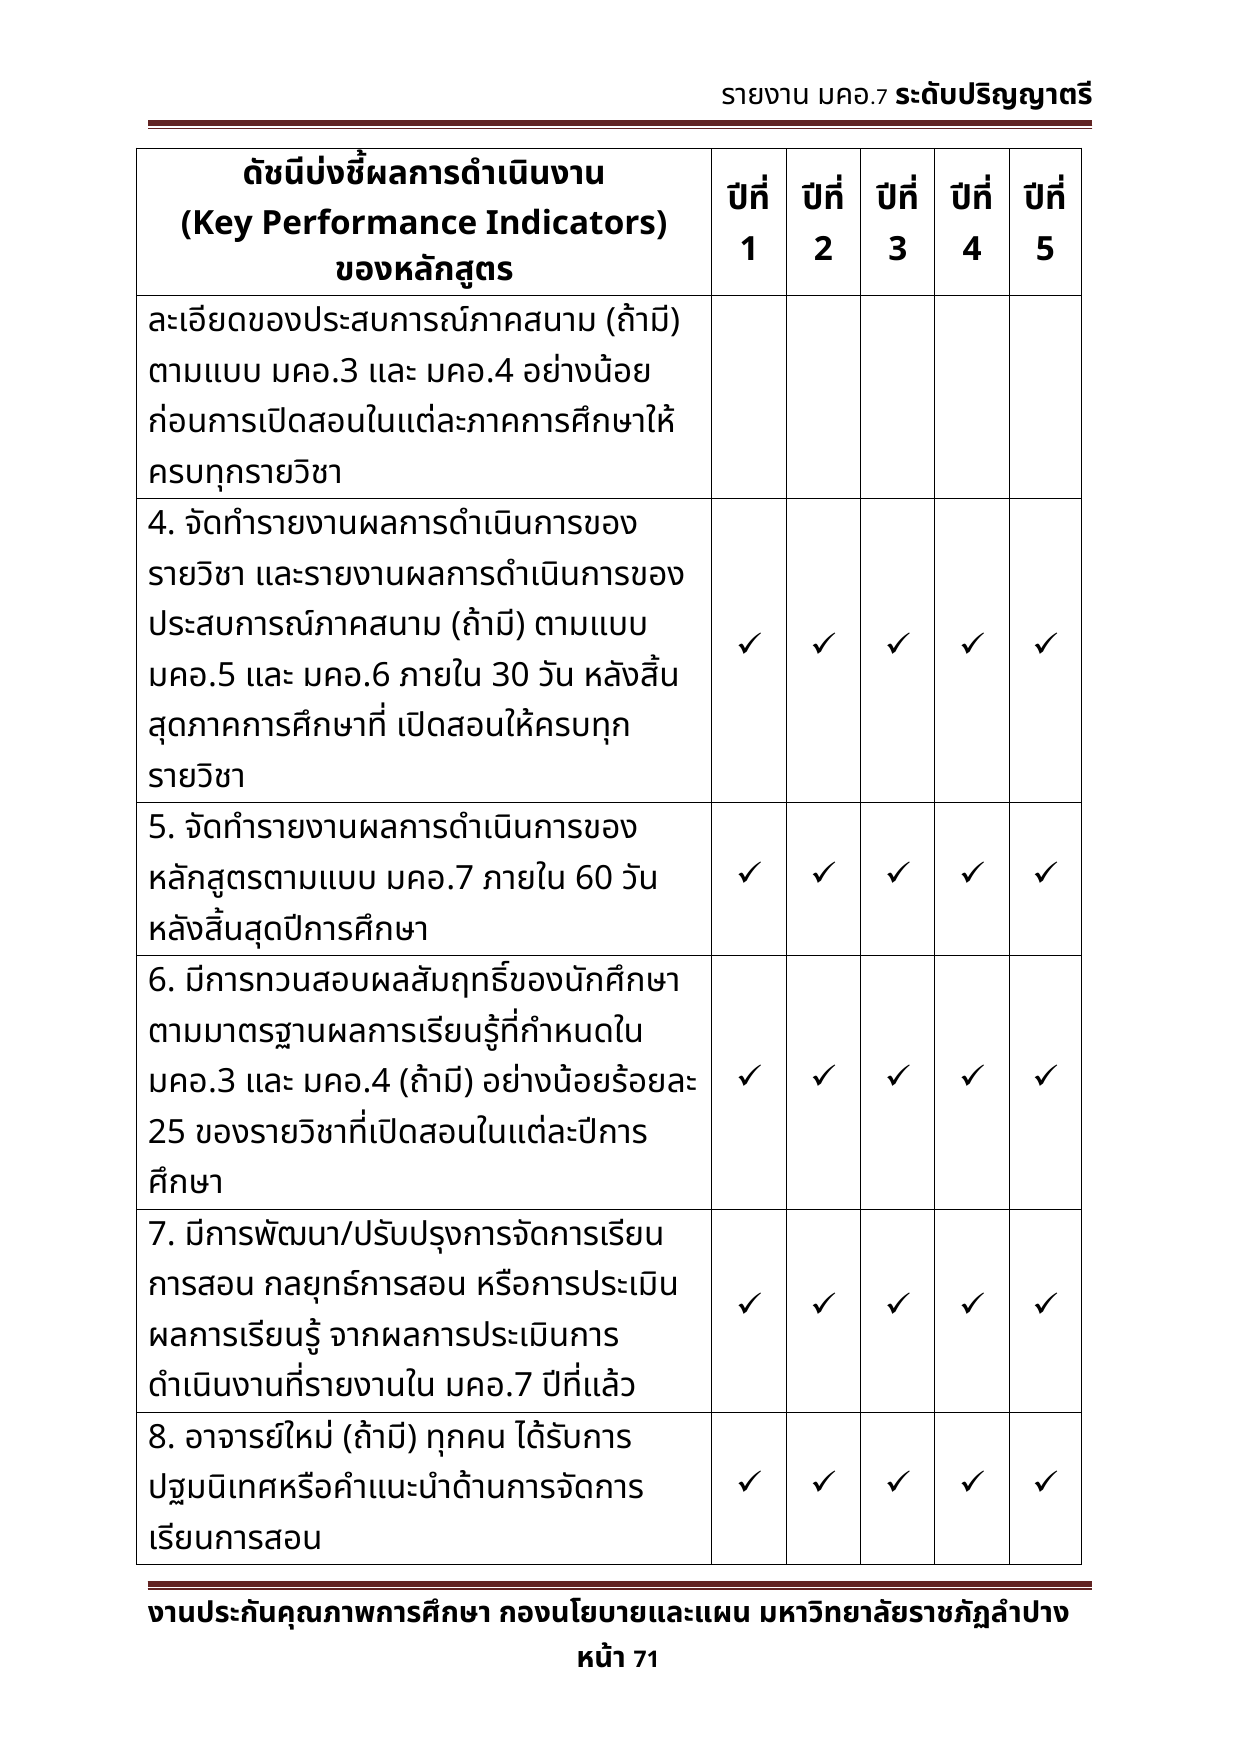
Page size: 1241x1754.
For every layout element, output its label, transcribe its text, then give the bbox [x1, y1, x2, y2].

table_cell [712, 499, 786, 802]
table_header ปีที่ 1 [712, 149, 786, 295]
table_cell [861, 499, 934, 802]
table_cell [787, 1413, 860, 1564]
table_cell [861, 1413, 934, 1564]
table_header ปีที่ 5 [1010, 149, 1081, 295]
table_cell [861, 956, 934, 1209]
table_cell [861, 296, 934, 498]
table_cell [935, 1413, 1009, 1564]
table_cell [861, 1210, 934, 1412]
table_cell [712, 1413, 786, 1564]
table_header ปีที่ 3 [861, 149, 934, 295]
table_cell [787, 296, 860, 498]
table_cell 7. มีการพัฒนา/ปรับปรุงการจัดการเรียนการสอน กลยุทธ์การสอน หรือการประเมินผลการเรียนรู้ จากผลการประเมินการดำเนินงานที่รายงานใน มคอ.7 ปีที่แล้ว [137, 1210, 711, 1412]
table_cell [935, 803, 1009, 955]
table_header ปีที่ 2 [787, 149, 860, 295]
table_cell [712, 956, 786, 1209]
table_cell [1010, 296, 1081, 498]
table_cell [935, 499, 1009, 802]
table_cell [935, 1210, 1009, 1412]
table_cell [787, 803, 860, 955]
table_cell [1010, 499, 1081, 802]
table_cell [712, 296, 786, 498]
table_cell [935, 296, 1009, 498]
table_header ดัชนีบ่งชี้ผลการดำเนินงาน (Key Performance Indicators) ของหลักสูตร [137, 149, 711, 295]
table_cell [1010, 956, 1081, 1209]
table_cell [712, 1210, 786, 1412]
table_cell 5. จัดทำรายงานผลการดำเนินการของหลักสูตรตามแบบ มคอ.7 ภายใน 60 วัน หลังสิ้นสุดปีการศึกษา [137, 803, 711, 955]
table_cell [1010, 1210, 1081, 1412]
table_cell 8. อาจารย์ใหม่ (ถ้ามี) ทุกคน ได้รับการปฐมนิเทศหรือคำแนะนำด้านการจัดการเรียนการสอน [137, 1413, 711, 1564]
table_header ปีที่ 4 [935, 149, 1009, 295]
table_cell 6. มีการทวนสอบผลสัมฤทธิ์ของนักศึกษาตามมาตรฐานผลการเรียนรู้ที่กำหนดใน มคอ.3 และ มคอ.4 (ถ้ามี) อย่างน้อยร้อยละ 25 ของรายวิชาที่เปิดสอนในแต่ละปีการศึกษา [137, 956, 711, 1209]
table_cell [787, 1210, 860, 1412]
table_cell [1010, 1413, 1081, 1564]
table_cell [712, 803, 786, 955]
table_cell [935, 956, 1009, 1209]
table_cell [861, 803, 934, 955]
table_cell [1010, 803, 1081, 955]
table_cell [787, 956, 860, 1209]
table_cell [137, 296, 711, 498]
table_cell [787, 499, 860, 802]
table_cell 4. จัดทำรายงานผลการดำเนินการของรายวิชา และรายงานผลการดำเนินการของประสบการณ์ภาคสนาม (ถ้ามี) ตามแบบ มคอ.5 และ มคอ.6 ภายใน 30 วัน หลังสิ้นสุดภาคการศึกษาที่ เปิดสอนให้ครบทุกรายวิชา [137, 499, 711, 802]
